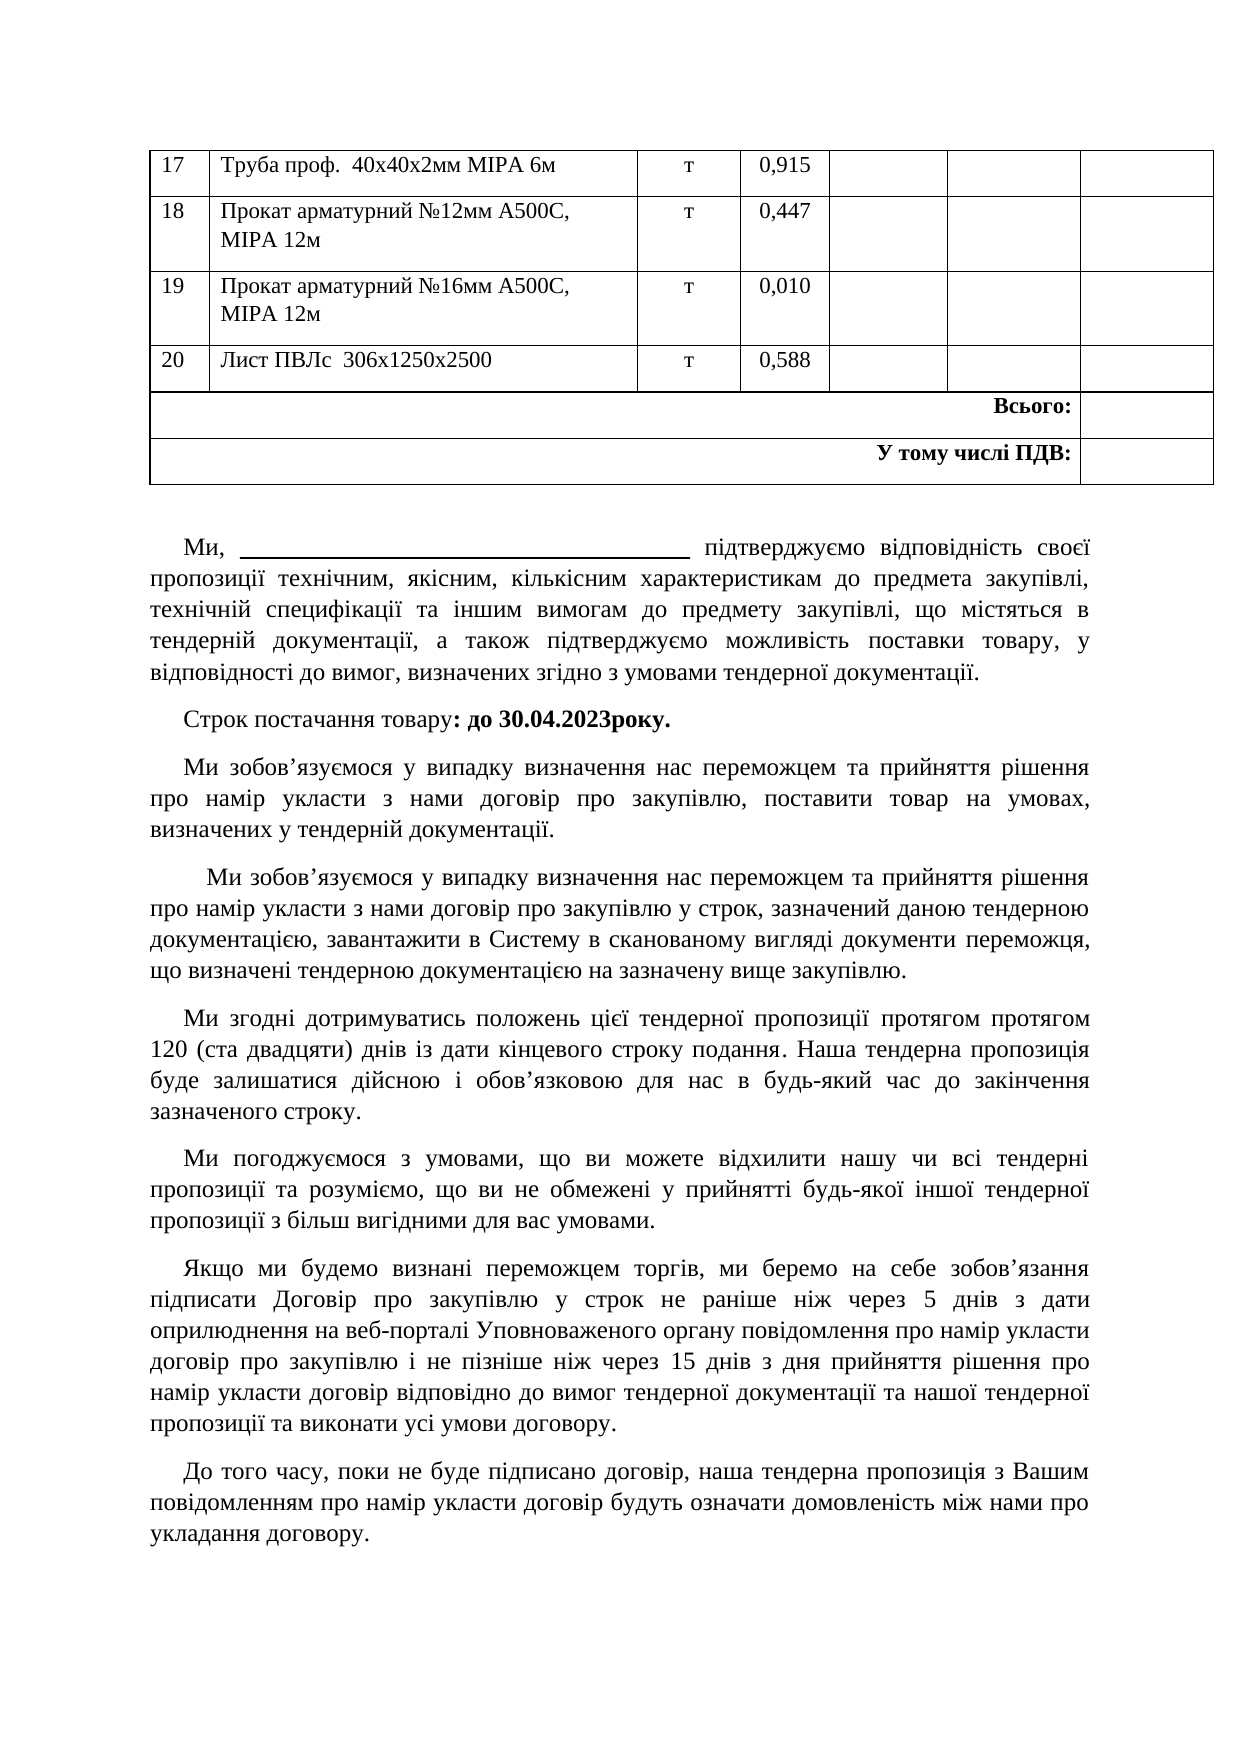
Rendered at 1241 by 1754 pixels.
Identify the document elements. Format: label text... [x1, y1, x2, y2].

table_cell У тому числі ПДВ: [151, 439, 1080, 484]
table_cell 0,915 [741, 151, 829, 196]
table_cell [948, 346, 1080, 391]
table_cell Лист ПВЛс 306х1250х2500 [210, 346, 637, 391]
table_cell [948, 151, 1080, 196]
text До того часу, поки не буде підписано договір, наша тендерна пропозиція з Вашим повідомленням про намір укласти договір будуть означати домовленість між нами про укладання договору. [150, 1456, 1090, 1547]
table_cell [1081, 272, 1213, 345]
text Якщо ми будемо визнані переможцем торгів, ми беремо на себе зобов’язання підписати Договір про закупівлю у строк не раніше ніж через 5 днів з дати оприлюднення на веб-порталі Уповноваженого органу повідомлення про намір укласти договір про закупівлю і не пізніше ніж через 15 днів з дня прийняття рішення про намір укласти договір відповідно до вимог тендерної документації та нашої тендерної пропозиції та виконати усі умови договору. [150, 1253, 1090, 1437]
table_cell Прокат арматурний №12мм А500С, МІРА 12м [210, 197, 637, 271]
table_cell [1081, 151, 1213, 196]
table_cell [1081, 197, 1213, 271]
table_cell 0,447 [741, 197, 829, 271]
table_cell 18 [151, 197, 209, 271]
text Ми погоджуємося з умовами, що ви можете відхилити нашу чи всі тендерні пропозиції та розуміємо, що ви не обмежені у прийнятті будь-якої іншої тендерної пропозиції з більш вигідними для вас умовами. [150, 1143, 1090, 1234]
table_cell т [638, 197, 740, 271]
text Ми зобов’язуємося у випадку визначення нас переможцем та прийняття рішення про намір укласти з нами договір про закупівлю у строк, зазначений даною тендерною документацією, завантажити в Систему в сканованому вигляді документи переможця, що визначені тендерною документацією на зазначену вище закупівлю. [150, 862, 1090, 984]
table_cell Прокат арматурний №16мм А500С, МІРА 12м [210, 272, 637, 345]
table_cell [948, 272, 1080, 345]
table_cell 0,588 [741, 346, 829, 391]
table_cell т [638, 346, 740, 391]
text Ми, ____________________________________ підтверджуємо відповідність своєї пропозиції технічним, якісним, кількісним характеристикам до предмета закупівлі, технічній специфікації та іншим вимогам до предмету закупівлі, що містяться в тендерній документації, а також підтверджуємо можливість поставки товару, у відповідності до вимог, визначених згідно з умовами тендерної документації. [150, 532, 1090, 685]
text Строк постачання товару: до 30.04.2023року. [150, 704, 1090, 733]
table_cell 0,010 [741, 272, 829, 345]
table_cell [1081, 393, 1213, 438]
table_cell 20 [151, 346, 209, 391]
table_cell [830, 346, 947, 391]
table_cell [948, 197, 1080, 271]
text Ми згодні дотримуватись положень цієї тендерної пропозиції протягом протягом 120 (ста двадцяти) днів із дати кінцевого строку подання. Наша тендерна пропозиція буде залишатися дійсною і обов’язковою для нас в будь-який час до закінчення зазначеного строку. [150, 1003, 1090, 1124]
table_cell т [638, 272, 740, 345]
table_cell [1081, 439, 1213, 484]
table_cell [830, 197, 947, 271]
table_cell 17 [151, 151, 209, 196]
table_cell [1081, 346, 1213, 391]
table_cell Всього: [151, 393, 1080, 438]
table_cell [830, 272, 947, 345]
table_cell 19 [151, 272, 209, 345]
table_cell [830, 151, 947, 196]
table_cell т [638, 151, 740, 196]
text Ми зобов’язуємося у випадку визначення нас переможцем та прийняття рішення про намір укласти з нами договір про закупівлю, поставити товар на умовах, визначених у тендерній документації. [150, 752, 1090, 843]
table_cell Труба проф. 40х40х2мм МІРА 6м [210, 151, 637, 196]
